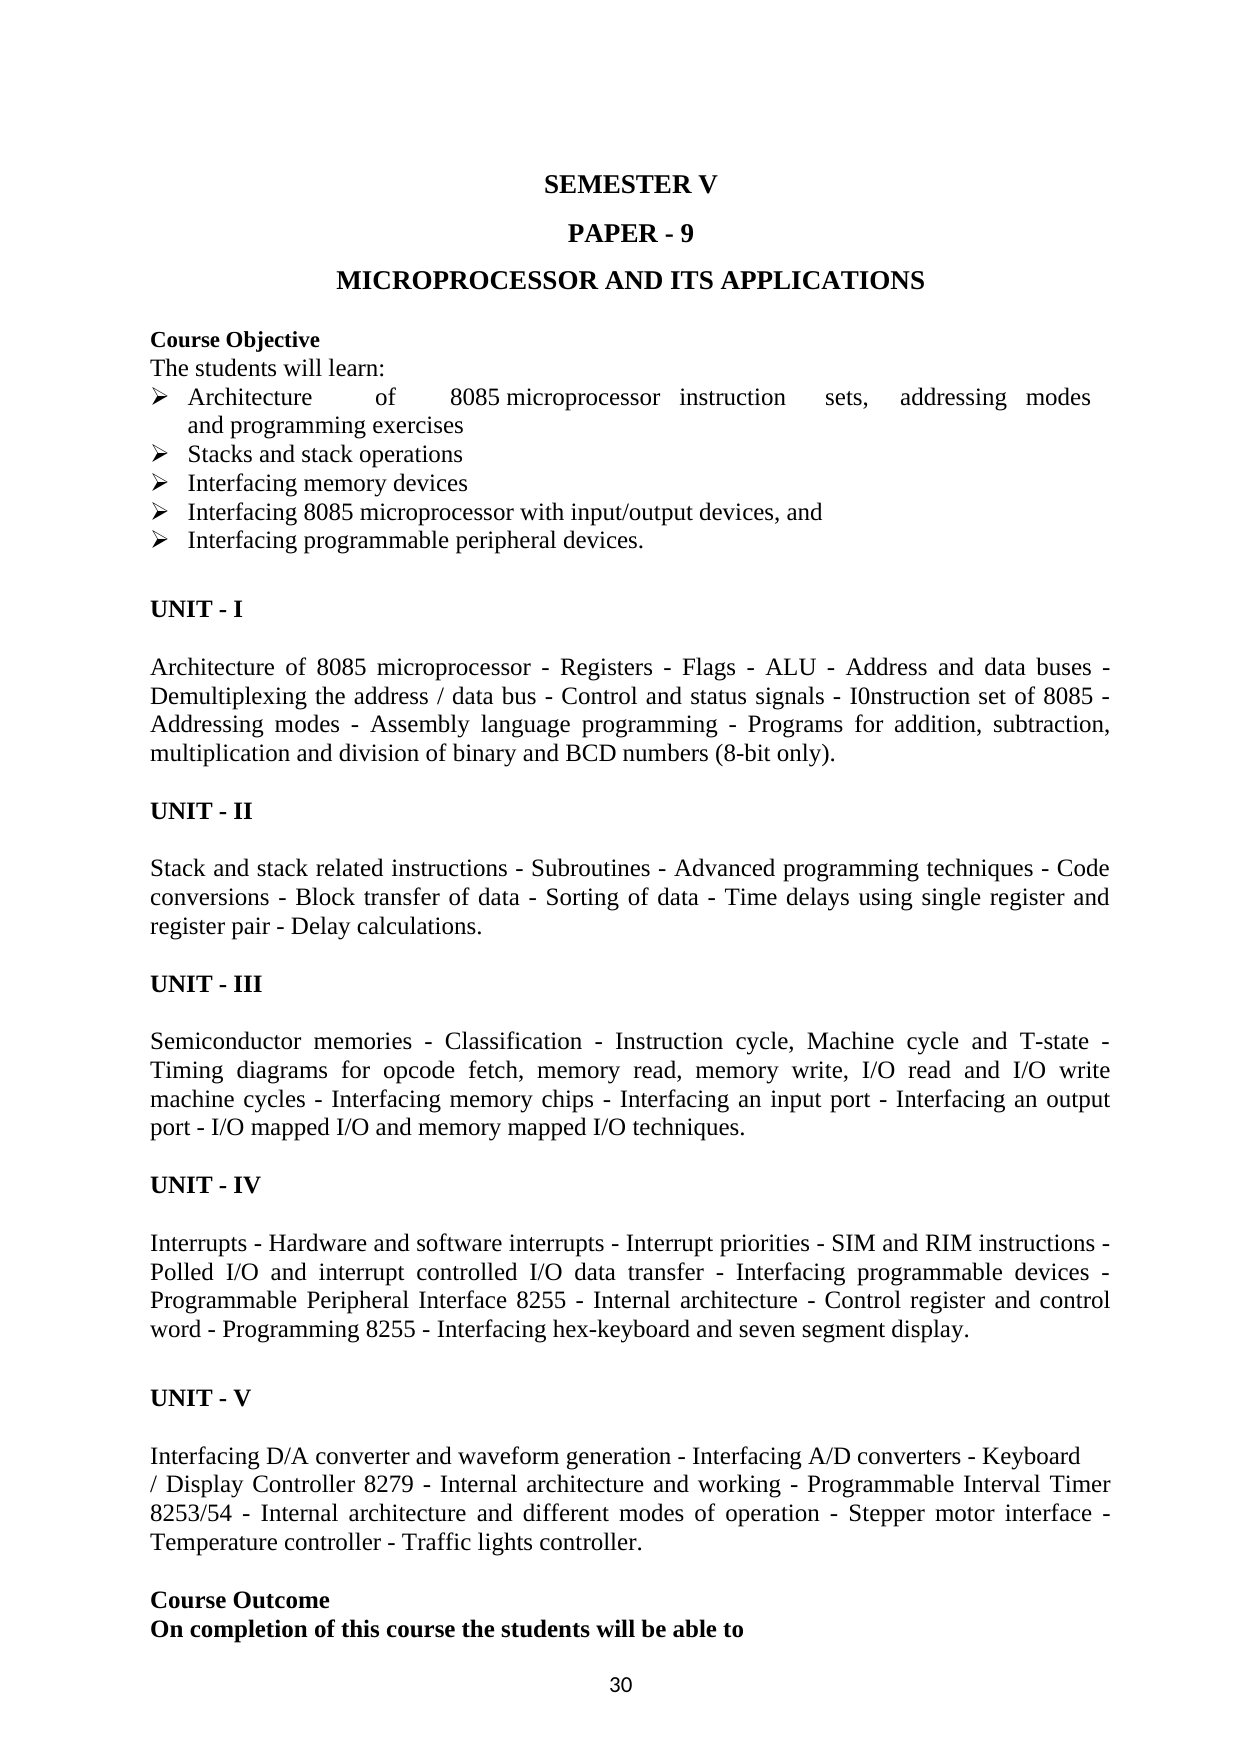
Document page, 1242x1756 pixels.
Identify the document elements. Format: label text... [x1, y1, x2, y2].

list Interfacing 8085 microprocessor with input/output devices, and [150, 497, 1111, 525]
subtitle PAPER - 9 [150, 217, 1111, 248]
text Interfacing D/A converter and waveform generation - Interfacing A/D converters - Keyboard [150, 1441, 1111, 1469]
text Semiconductor memories - Classification - Instruction cycle, Machine cycle and T-state - Timing diagrams for opcode fetch, memory read, memory write, I/O read and I/O write machine cycles - Interfacing memory chips - Interfacing an input port - Interfacing an output port - I/O mapped I/O and memory mapped I/O techniques. [150, 1026, 1111, 1141]
text Architecture of 8085 microprocessor - Registers - Flags - ALU - Address and data buses - Demultiplexing the address / data bus - Control and status signals - I0nstruction set of 8085 - Addressing modes - Assembly language programming - Programs for addition, subtraction, multiplication and division of binary and BCD numbers (8-bit only). [150, 652, 1111, 767]
subtitle Course Outcome [150, 1585, 1111, 1613]
text / Display Controller 8279 - Internal architecture and working - Programmable Interval Timer 8253/54 - Internal architecture and different modes of operation - Stepper motor interface - Temperature controller - Traffic lights controller. [150, 1469, 1111, 1556]
subtitle On completion of this course the students will be able to [150, 1613, 1111, 1644]
list Interfacing programmable peripheral devices. [150, 525, 1111, 554]
subtitle UNIT - I [150, 594, 1111, 623]
text Course Objective [150, 326, 1111, 353]
subtitle UNIT - IV [150, 1170, 1111, 1199]
list Interfacing memory devices [150, 468, 1111, 497]
text Interrupts - Hardware and software interrupts - Interrupt priorities - SIM and RIM instructions - Polled I/O and interrupt controlled I/O data transfer - Interfacing programmable devices - Programmable Peripheral Interface 8255 - Internal architecture - Control register and control word - Programming 8255 - Interfacing hex-keyboard and seven segment display. [150, 1228, 1111, 1343]
text MICROPROCESSOR AND ITS APPLICATIONS [150, 264, 1111, 295]
text The students will learn: [150, 353, 1111, 382]
list Stacks and stack operations [150, 439, 1111, 468]
subtitle UNIT - V [150, 1383, 1111, 1412]
subtitle SEMESTER V [150, 168, 1111, 200]
subtitle UNIT - II [150, 796, 1111, 824]
list Architecture of 8085 microprocessor instruction sets, addressing modes and programming exercises [150, 382, 1111, 439]
text Stack and stack related instructions - Subroutines - Advanced programming techniques - Code conversions - Block transfer of data - Sorting of data - Time delays using single register and register pair - Delay calculations. [150, 853, 1111, 939]
subtitle UNIT - III [150, 969, 1111, 997]
